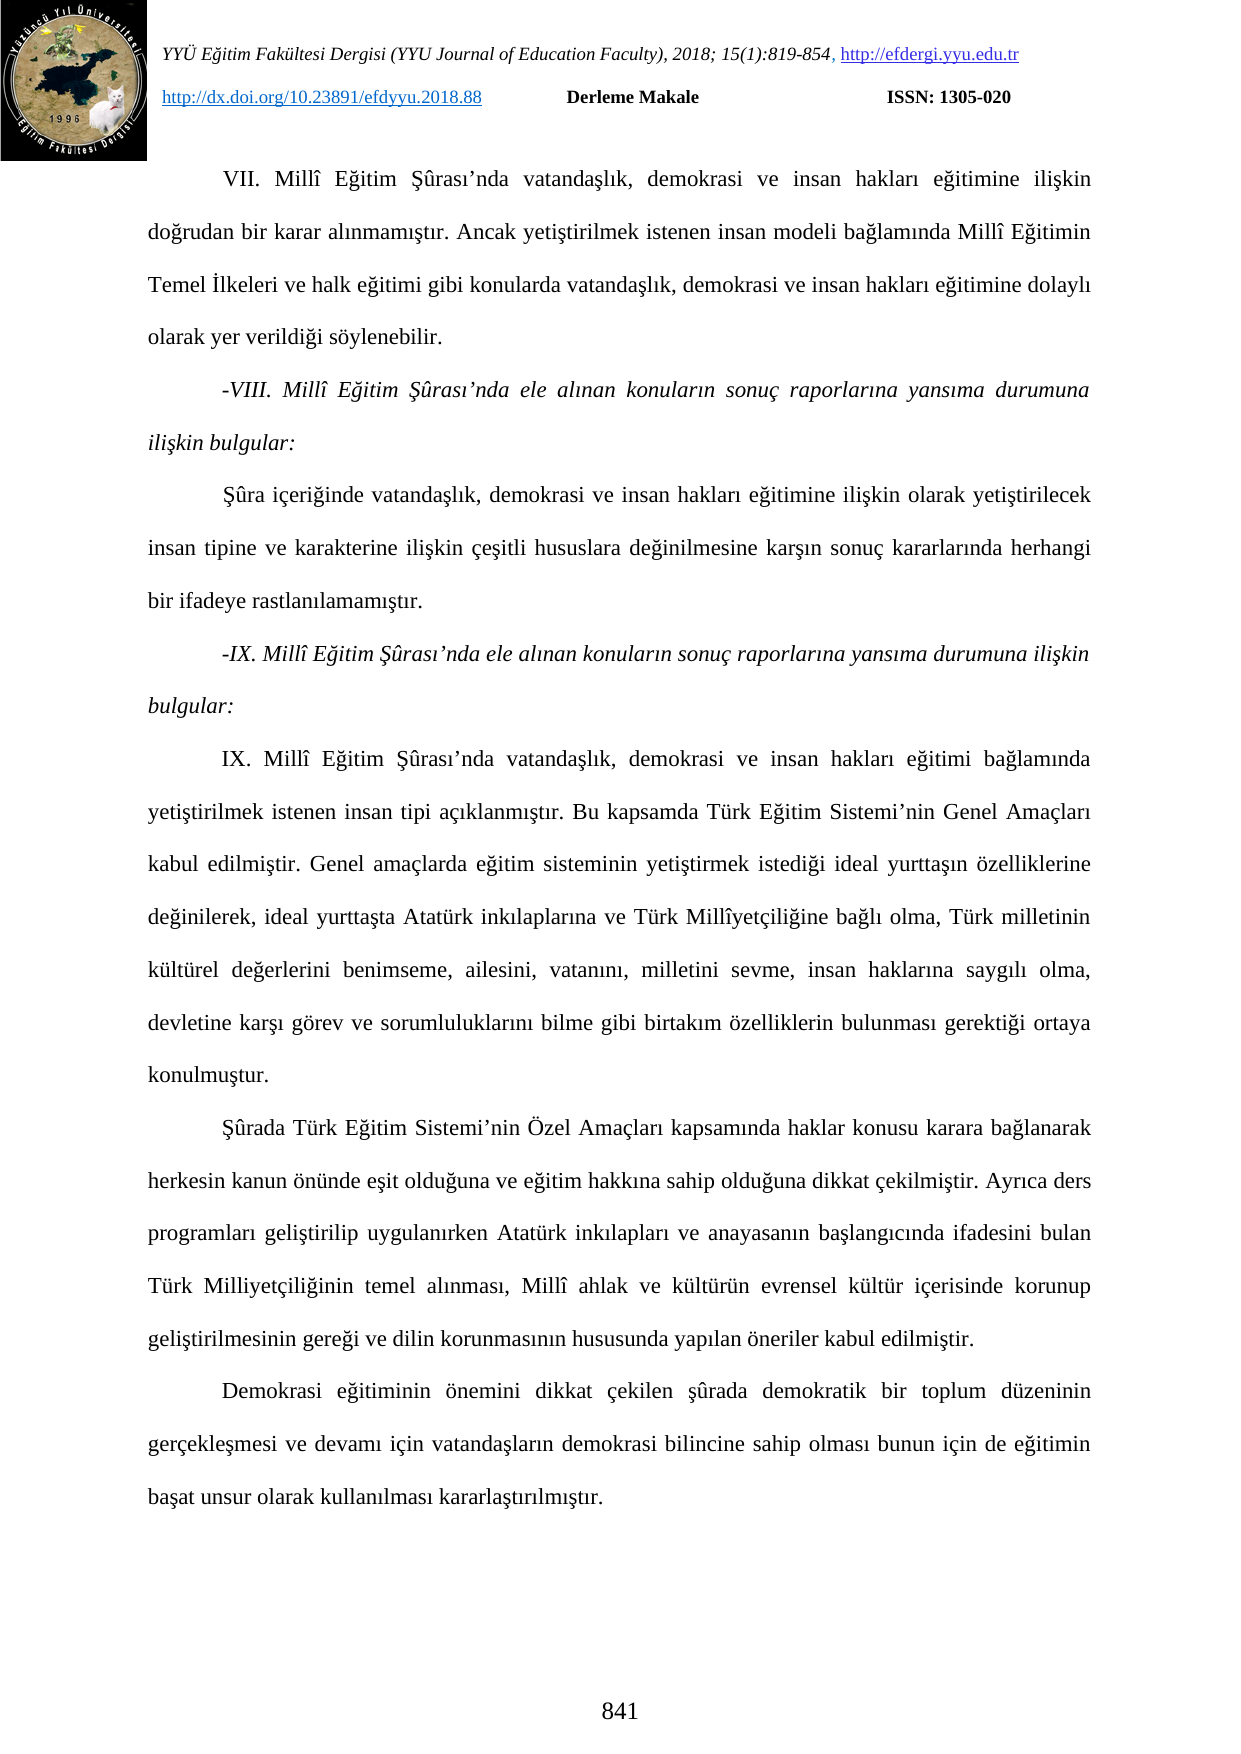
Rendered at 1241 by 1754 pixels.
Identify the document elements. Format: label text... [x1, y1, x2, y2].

text VII. Millî Eğitim Şûrası’nda vatandaşlık, demokrasi ve insan hakları eğitimine ilişkin doğrudan bir karar alınmamıştır. Ancak yetiştirilmek istenen insan modeli bağlamında Millî Eğitimin Temel İlkeleri ve halk eğitimi gibi konularda vatandaşlık, demokrasi ve insan hakları eğitimine dolaylı olarak yer verildiği söylenebilir. [148, 165, 1092, 350]
text -IX. Millî Eğitim Şûrası’nda ele alınan konuların sonuç raporlarına yansıma durumuna ilişkin bulgular: [148, 640, 1092, 719]
text Şûra içeriğinde vatandaşlık, demokrasi ve insan hakları eğitimine ilişkin olarak yetiştirilecek insan tipine ve karakterine ilişkin çeşitli hususlara değinilmesine karşın sonuç kararlarında herhangi bir ifadeye rastlanılamamıştır. [148, 482, 1092, 613]
text Şûrada Türk Eğitim Sistemi’nin Özel Amaçları kapsamında haklar konusu karara bağlanarak herkesin kanun önünde eşit olduğuna ve eğitim hakkına sahip olduğuna dikkat çekilmiştir. Ayrıca ders programları geliştirilip uygulanırken Atatürk inkılapları ve anayasanın başlangıcında ifadesini bulan Türk Milliyetçiliğinin temel alınması, Millî ahlak ve kültürün evrensel kültür içerisinde korunup geliştirilmesinin gereği ve dilin korunmasının hususunda yapılan öneriler kabul edilmiştir. [148, 1114, 1092, 1351]
text Demokrasi eğitiminin önemini dikkat çekilen şûrada demokratik bir toplum düzeninin gerçekleşmesi ve devamı için vatandaşların demokrasi bilincine sahip olması bunun için de eğitimin başat unsur olarak kullanılması kararlaştırılmıştır. [148, 1378, 1092, 1509]
picture [0, 0, 147, 159]
text -VIII. Millî Eğitim Şûrası’nda ele alınan konuların sonuç raporlarına yansıma durumuna ilişkin bulgular: [148, 376, 1092, 455]
text IX. Millî Eğitim Şûrası’nda vatandaşlık, demokrasi ve insan hakları eğitimi bağlamında yetiştirilmek istenen insan tipi açıklanmıştır. Bu kapsamda Türk Eğitim Sistemi’nin Genel Amaçları kabul edilmiştir. Genel amaçlarda eğitim sisteminin yetiştirmek istediği ideal yurttaşın özelliklerine değinilerek, ideal yurttaşta Atatürk inkılaplarına ve Türk Millîyetçiliğine bağlı olma, Türk milletinin kültürel değerlerini benimseme, ailesini, vatanını, milletini sevme, insan haklarına saygılı olma, devletine karşı görev ve sorumluluklarını bilme gibi birtakım özelliklerin bulunması gerektiği ortaya konulmuştur. [148, 745, 1092, 1088]
